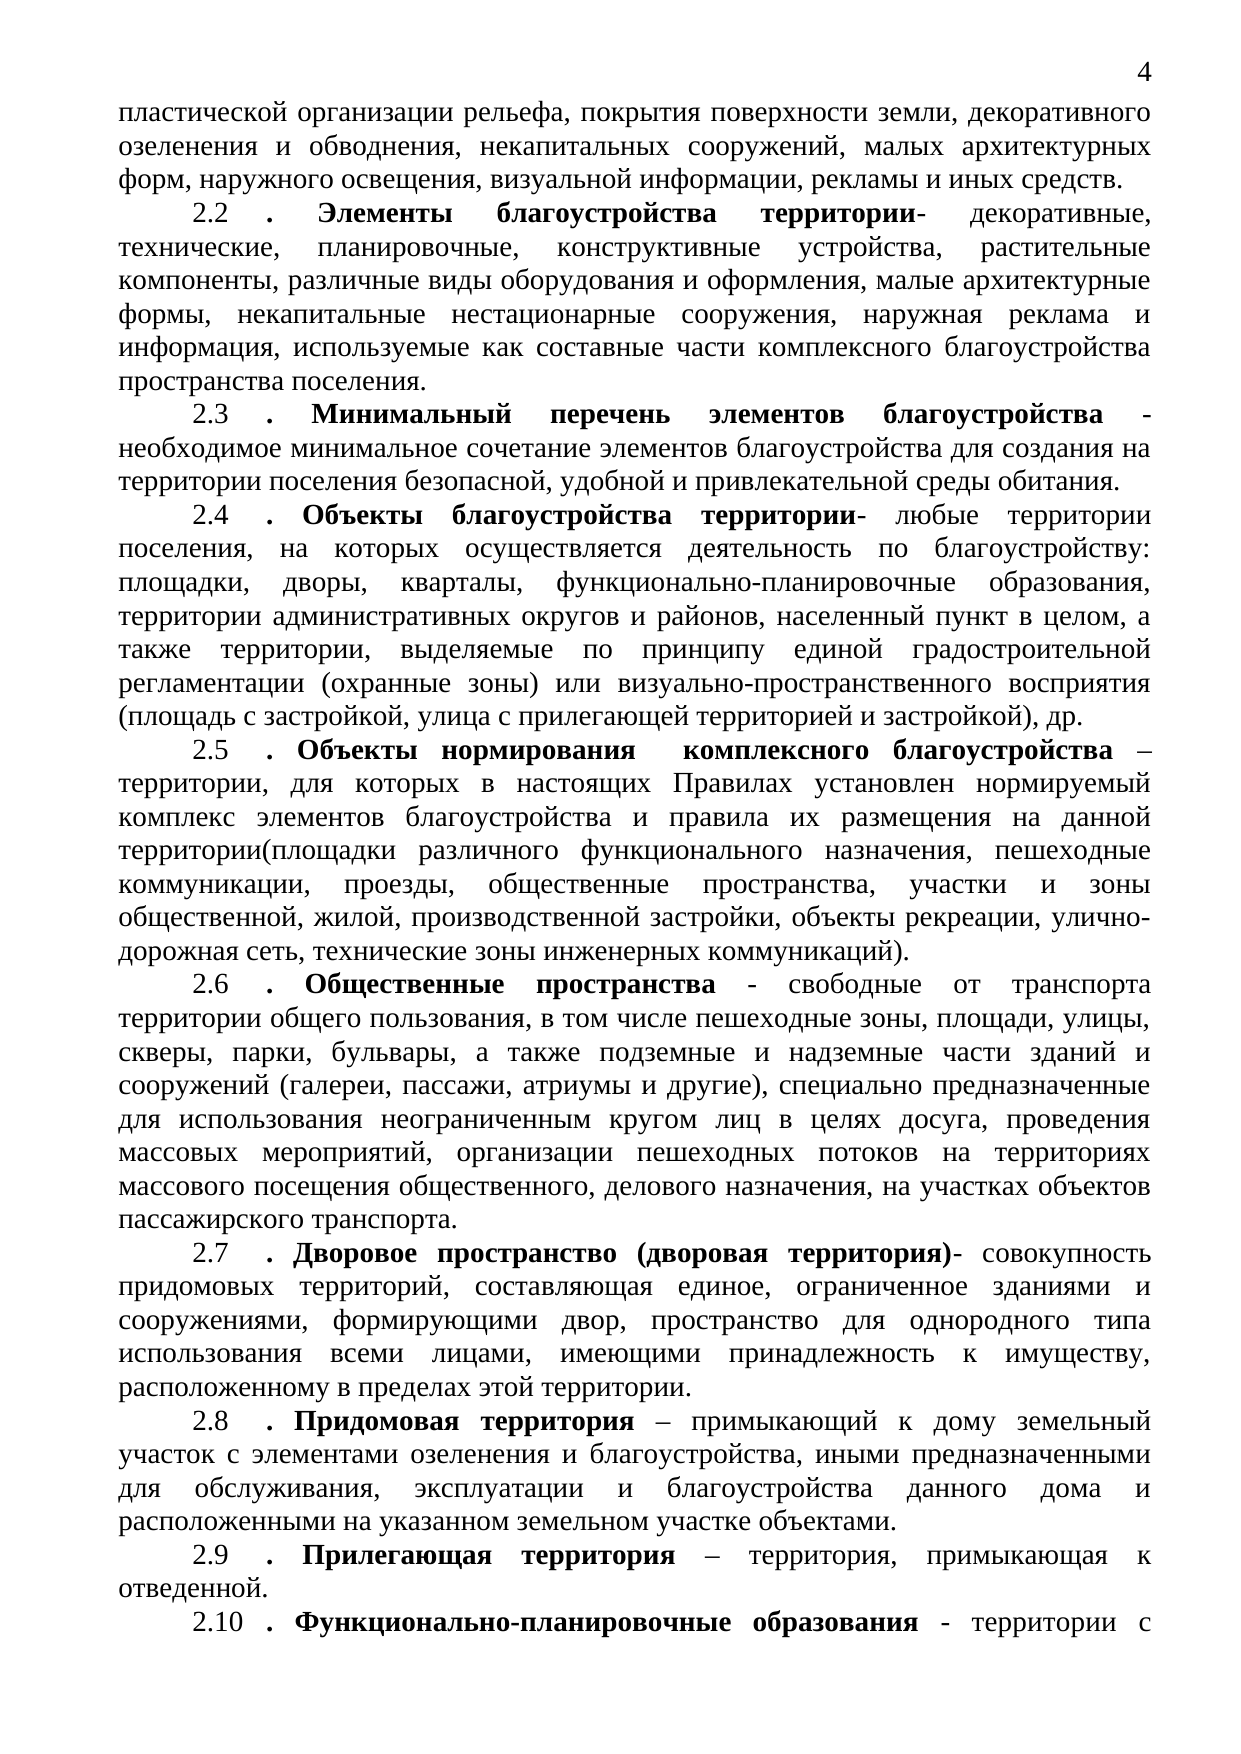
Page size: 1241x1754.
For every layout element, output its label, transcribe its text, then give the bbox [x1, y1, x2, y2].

list . Дворовое пространство (дворовая территория)- совокупность придомовых территорий, составляющая единое, ограниченное зданиями и сооружениями, формирующими двор, пространство для однородного типа использования всеми лицами, имеющими принадлежность к имуществу, расположенному в пределах этой территории. [118, 1235, 1152, 1403]
list . Объекты благоустройства территории- любые территории поселения, на которых осуществляется деятельность по благоустройству: площадки, дворы, кварталы, функционально-планировочные образования, территории административных округов и районов, населенный пункт в целом, а также территории, выделяемые по принципу единой градостроительной регламентации (охранные зоны) или визуально-пространственного восприятия (площадь с застройкой, улица с прилегающей территорией и застройкой), др. [118, 497, 1152, 732]
list . Придомовая территория – примыкающий к дому земельный участок с элементами озеленения и благоустройства, иными предназначенными для обслуживания, эксплуатации и благоустройства данного дома и расположенными на указанном земельном участке объектами. [118, 1403, 1152, 1537]
list . Минимальный перечень элементов благоустройства - необходимое минимальное сочетание элементов благоустройства для создания на территории поселения безопасной, удобной и привлекательной среды обитания. [118, 396, 1152, 497]
list . Общественные пространства - свободные от транспорта территории общего пользования, в том числе пешеходные зоны, площади, улицы, скверы, парки, бульвары, а также подземные и надземные части зданий и сооружений (галереи, пассажи, атриумы и другие), специально предназначенные для использования неограниченным кругом лиц в целях досуга, проведения массовых мероприятий, организации пешеходных потоков на территориях массового посещения общественного, делового назначения, на участках объектов пассажирского транспорта. [118, 967, 1152, 1235]
list . Объекты нормирования комплексного благоустройства –территории, для которых в настоящих Правилах установлен нормируемый комплекс элементов благоустройства и правила их размещения на данной территории(площадки различного функционального назначения, пешеходные коммуникации, проезды, общественные пространства, участки и зоны общественной, жилой, производственной застройки, объекты рекреации, улично-дорожная сеть, технические зоны инженерных коммуникаций). [118, 732, 1152, 967]
list . Прилегающая территория – территория, примыкающая к отведенной. [118, 1537, 1152, 1604]
list . Элементы благоустройства территории- декоративные, технические, планировочные, конструктивные устройства, растительные компоненты, различные виды оборудования и оформления, малые архитектурные формы, некапитальные нестационарные сооружения, наружная реклама и информация, используемые как составные части комплексного благоустройства пространства поселения. [118, 195, 1152, 396]
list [118, 94, 1152, 195]
